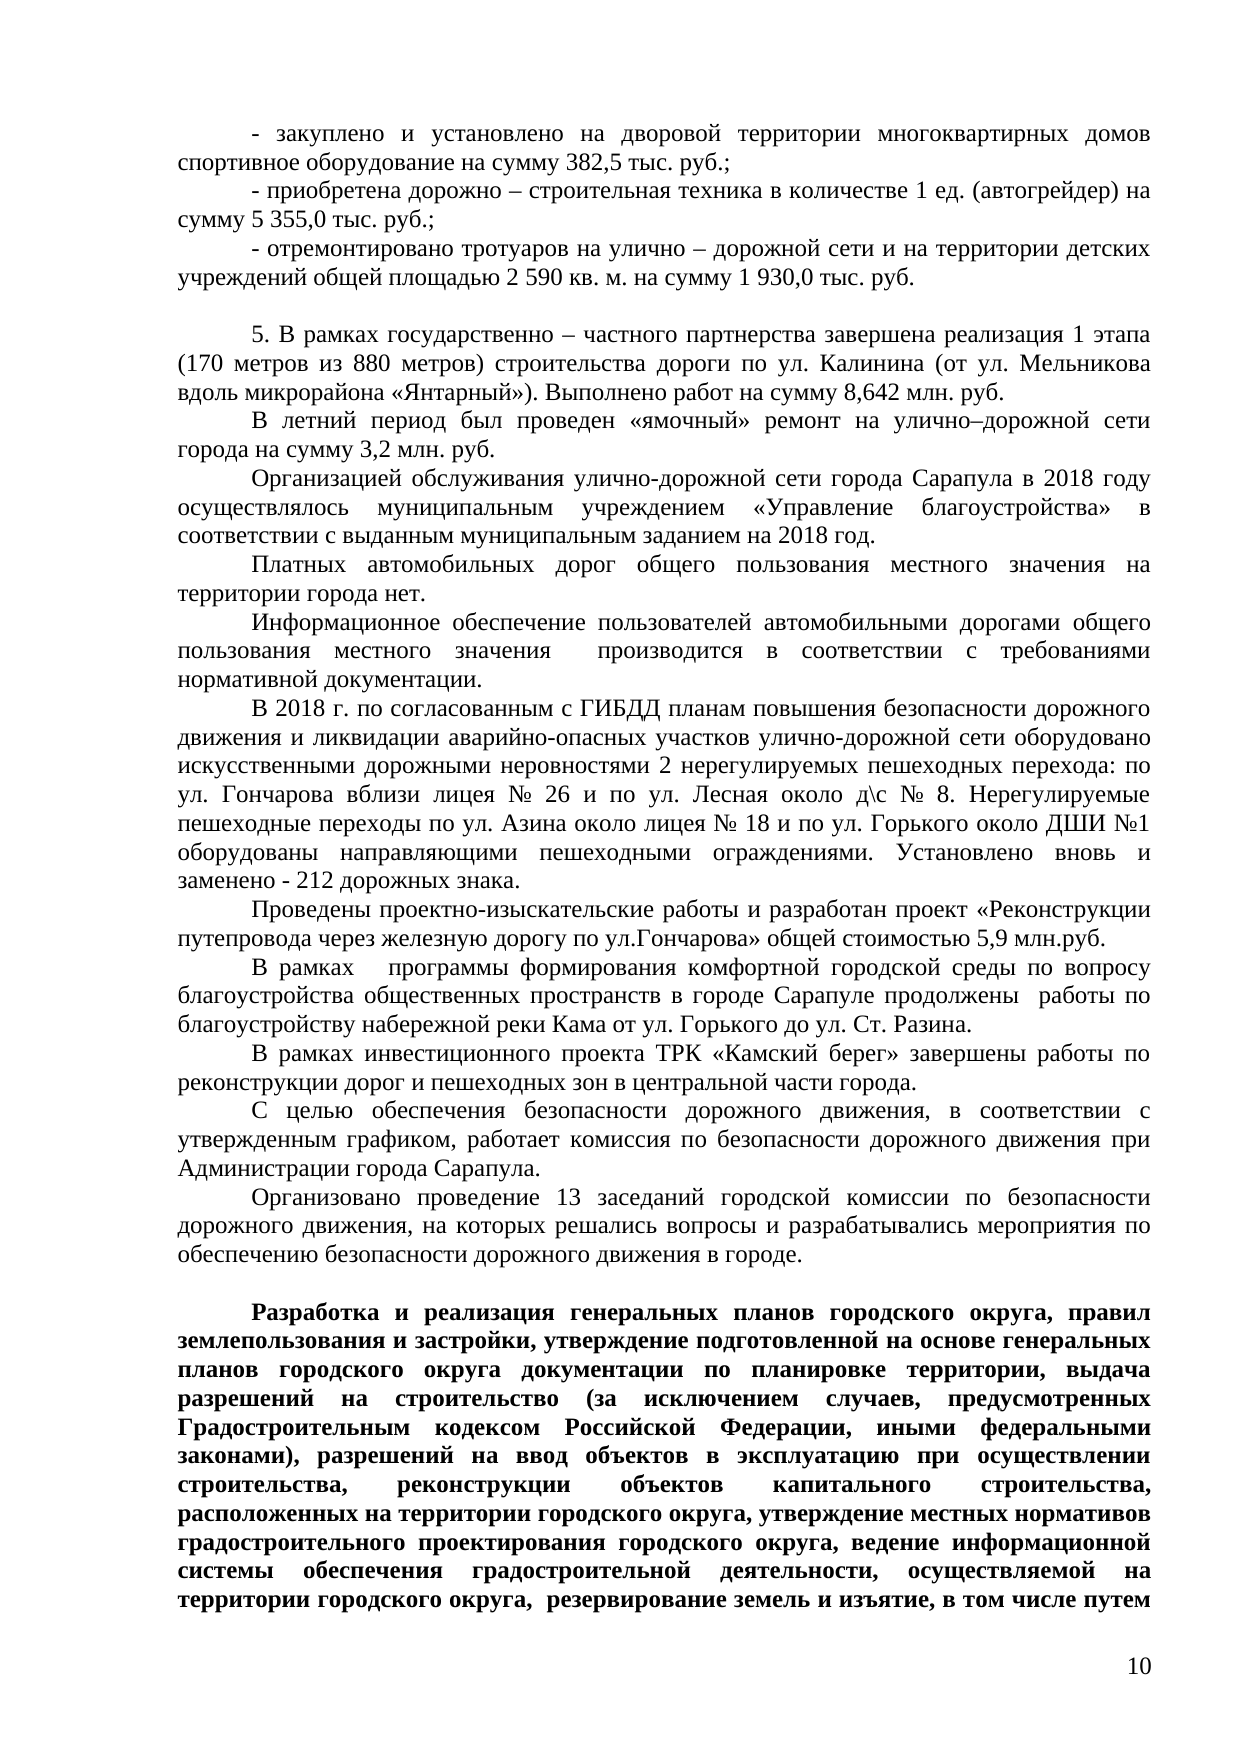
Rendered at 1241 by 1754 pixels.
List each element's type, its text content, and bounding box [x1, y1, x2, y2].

text Организовано проведение 13 заседаний городской комиссии по безопасности дорожного движения, на которых решались вопросы и разрабатывались мероприятия по обеспечению безопасности дорожного движения в городе. [177, 1182, 1152, 1268]
text - закуплено и установлено на дворовой территории многоквартирных домов спортивное оборудование на сумму 382,5 тыс. руб.; [177, 118, 1152, 176]
text 5. В рамках государственно – частного партнерства завершена реализация 1 этапа (170 метров из 880 метров) строительства дороги по ул. Калинина (от ул. Мельникова вдоль микрорайона «Янтарный»). Выполнено работ на сумму 8,642 млн. руб. [177, 319, 1152, 406]
text В 2018 г. по согласованным с ГИБДД планам повышения безопасности дорожного движения и ликвидации аварийно-опасных участков улично-дорожной сети оборудовано искусственными дорожными неровностями 2 нерегулируемых пешеходных перехода: по ул. Гончарова вблизи лицея № 26 и по ул. Лесная около д\с № 8. Нерегулируемые пешеходные переходы по ул. Азина около лицея № 18 и по ул. Горького около ДШИ №1 оборудованы направляющими пешеходными ограждениями. Установлено вновь и заменено - 212 дорожных знака. [177, 693, 1152, 894]
text Информационное обеспечение пользователей автомобильными дорогами общего пользования местного значения производится в соответствии с требованиями нормативной документации. [177, 607, 1152, 693]
text С целью обеспечения безопасности дорожного движения, в соответствии с утвержденным графиком, работает комиссия по безопасности дорожного движения при Администрации города Сарапула. [177, 1096, 1152, 1182]
text В рамках инвестиционного проекта ТРК «Камский берег» завершены работы по реконструкции дорог и пешеходных зон в центральной части города. [177, 1038, 1152, 1096]
text Платных автомобильных дорог общего пользования местного значения на территории города нет. [177, 549, 1152, 607]
text Проведены проектно-изыскательские работы и разработан проект «Реконструкции путепровода через железную дорогу по ул.Гончарова» общей стоимостью 5,9 млн.руб. [177, 894, 1152, 952]
text В рамках программы формирования комфортной городской среды по вопросу благоустройства общественных пространств в городе Сарапуле продолжены работы по благоустройству набережной реки Кама от ул. Горького до ул. Ст. Разина. [177, 952, 1152, 1038]
text - приобретена дорожно – строительная техника в количестве 1 ед. (автогрейдер) на сумму 5 355,0 тыс. руб.; [177, 176, 1152, 233]
text Организацией обслуживания улично-дорожной сети города Сарапула в 2018 году осуществлялось муниципальным учреждением «Управление благоустройства» в соответствии с выданным муниципальным заданием на 2018 год. [177, 463, 1152, 549]
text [177, 1297, 1152, 1613]
text В летний период был проведен «ямочный» ремонт на улично–дорожной сети города на сумму 3,2 млн. руб. [177, 406, 1152, 463]
text - отремонтировано тротуаров на улично – дорожной сети и на территории детских учреждений общей площадью 2 590 кв. м. на сумму 1 930,0 тыс. руб. [177, 233, 1152, 291]
